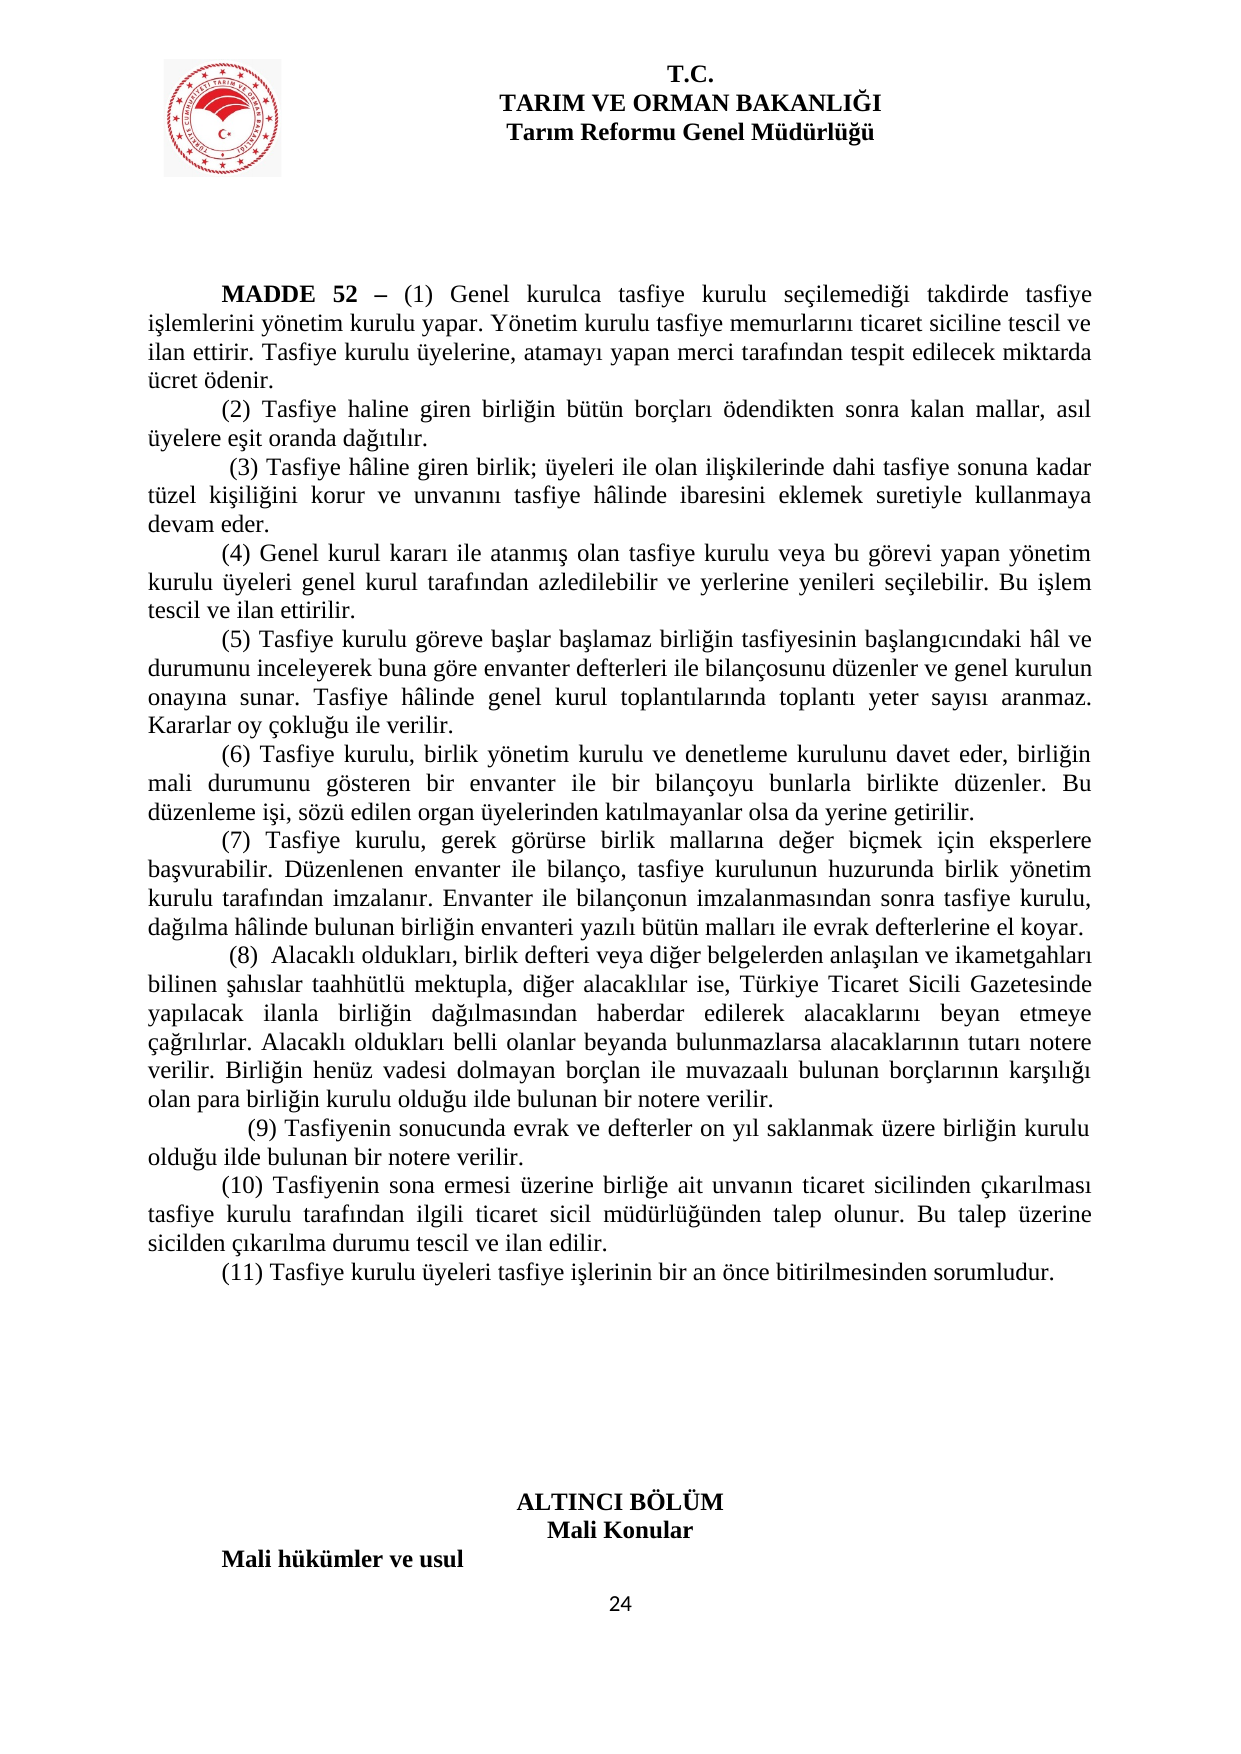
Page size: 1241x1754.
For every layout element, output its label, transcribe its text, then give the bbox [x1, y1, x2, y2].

text (7) Tasfiye kurulu, gerek görürse birlik mallarına değer biçmek için eksperlere başvurabilir. Düzenlenen envanter ile bilanço, tasfiye kurulunun huzurunda birlik yönetim kurulu tarafından imzalanır. Envanter ile bilançonun imzalanmasından sonra tasfiye kurulu, dağılma hâlinde bulunan birliğin envanteri yazılı bütün malları ile evrak defterlerine el koyar. [148, 825, 1093, 940]
text (4) Genel kurul kararı ile atanmış olan tasfiye kurulu veya bu görevi yapan yönetim kurulu üyeleri genel kurul tarafından azledilebilir ve yerlerine yenileri seçilebilir. Bu işlem tescil ve ilan ettirilir. [148, 538, 1093, 624]
text (6) Tasfiye kurulu, birlik yönetim kurulu ve denetleme kurulunu davet eder, birliğin mali durumunu gösteren bir envanter ile bir bilançoyu bunlarla birlikte düzenler. Bu düzenleme işi, sözü edilen organ üyelerinden katılmayanlar olsa da yerine getirilir. [148, 739, 1093, 825]
text (10) Tasfiyenin sona ermesi üzerine birliğe ait unvanın ticaret sicilinden çıkarılması tasfiye kurulu tarafından ilgili ticaret sicil müdürlüğünden talep olunur. Bu talep üzerine sicilden çıkarılma durumu tescil ve ilan edilir. [148, 1170, 1093, 1257]
text (5) Tasfiye kurulu göreve başlar başlamaz birliğin tasfiyesinin başlangıcındaki hâl ve durumunu inceleyerek buna göre envanter defterleri ile bilançosunu düzenler ve genel kurulun onayına sunar. Tasfiye hâlinde genel kurul toplantılarında toplantı yeter sayısı aranmaz. Kararlar oy çokluğu ile verilir. [148, 624, 1093, 739]
text Mali Konular [148, 1515, 1093, 1544]
text MADDE 52 – (1) Genel kurulca tasfiye kurulu seçilemediği takdirde tasfiye işlemlerini yönetim kurulu yapar. Yönetim kurulu tasfiye memurlarını ticaret siciline tescil ve ilan ettirir. Tasfiye kurulu üyelerine, atamayı yapan merci tarafından tespit edilecek miktarda ücret ödenir. [148, 279, 1093, 394]
text (11) Tasfiye kurulu üyeleri tasfiye işlerinin bir an önce bitirilmesinden sorumludur. [148, 1257, 1093, 1285]
text (3) Tasfiye hâline giren birlik; üyeleri ile olan ilişkilerinde dahi tasfiye sonuna kadar tüzel kişiliğini korur ve unvanını tasfiye hâlinde ibaresini eklemek suretiyle kullanmaya devam eder. [148, 452, 1093, 538]
text ALTINCI BÖLÜM [148, 1487, 1093, 1515]
picture [163, 59, 282, 177]
text Mali hükümler ve usul [148, 1544, 1093, 1573]
text (9) Tasfiyenin sonucunda evrak ve defterler on yıl saklanmak üzere birliğin kurulu olduğu ilde bulunan bir notere verilir. [148, 1113, 1093, 1170]
text (8) Alacaklı oldukları, birlik defteri veya diğer belgelerden anlaşılan ve ikametgahları bilinen şahıslar taahhütlü mektupla, diğer alacaklılar ise, Türkiye Ticaret Sicili Gazetesinde yapılacak ilanla birliğin dağılmasından haberdar edilerek alacaklarını beyan etmeye çağrılırlar. Alacaklı oldukları belli olanlar beyanda bulunmazlarsa alacaklarının tutarı notere verilir. Birliğin henüz vadesi dolmayan borçlan ile muvazaalı bulunan borçlarının karşılığı olan para birliğin kurulu olduğu ilde bulunan bir notere verilir. [148, 940, 1093, 1113]
text (2) Tasfiye haline giren birliğin bütün borçları ödendikten sonra kalan mallar, asıl üyelere eşit oranda dağıtılır. [148, 394, 1093, 452]
